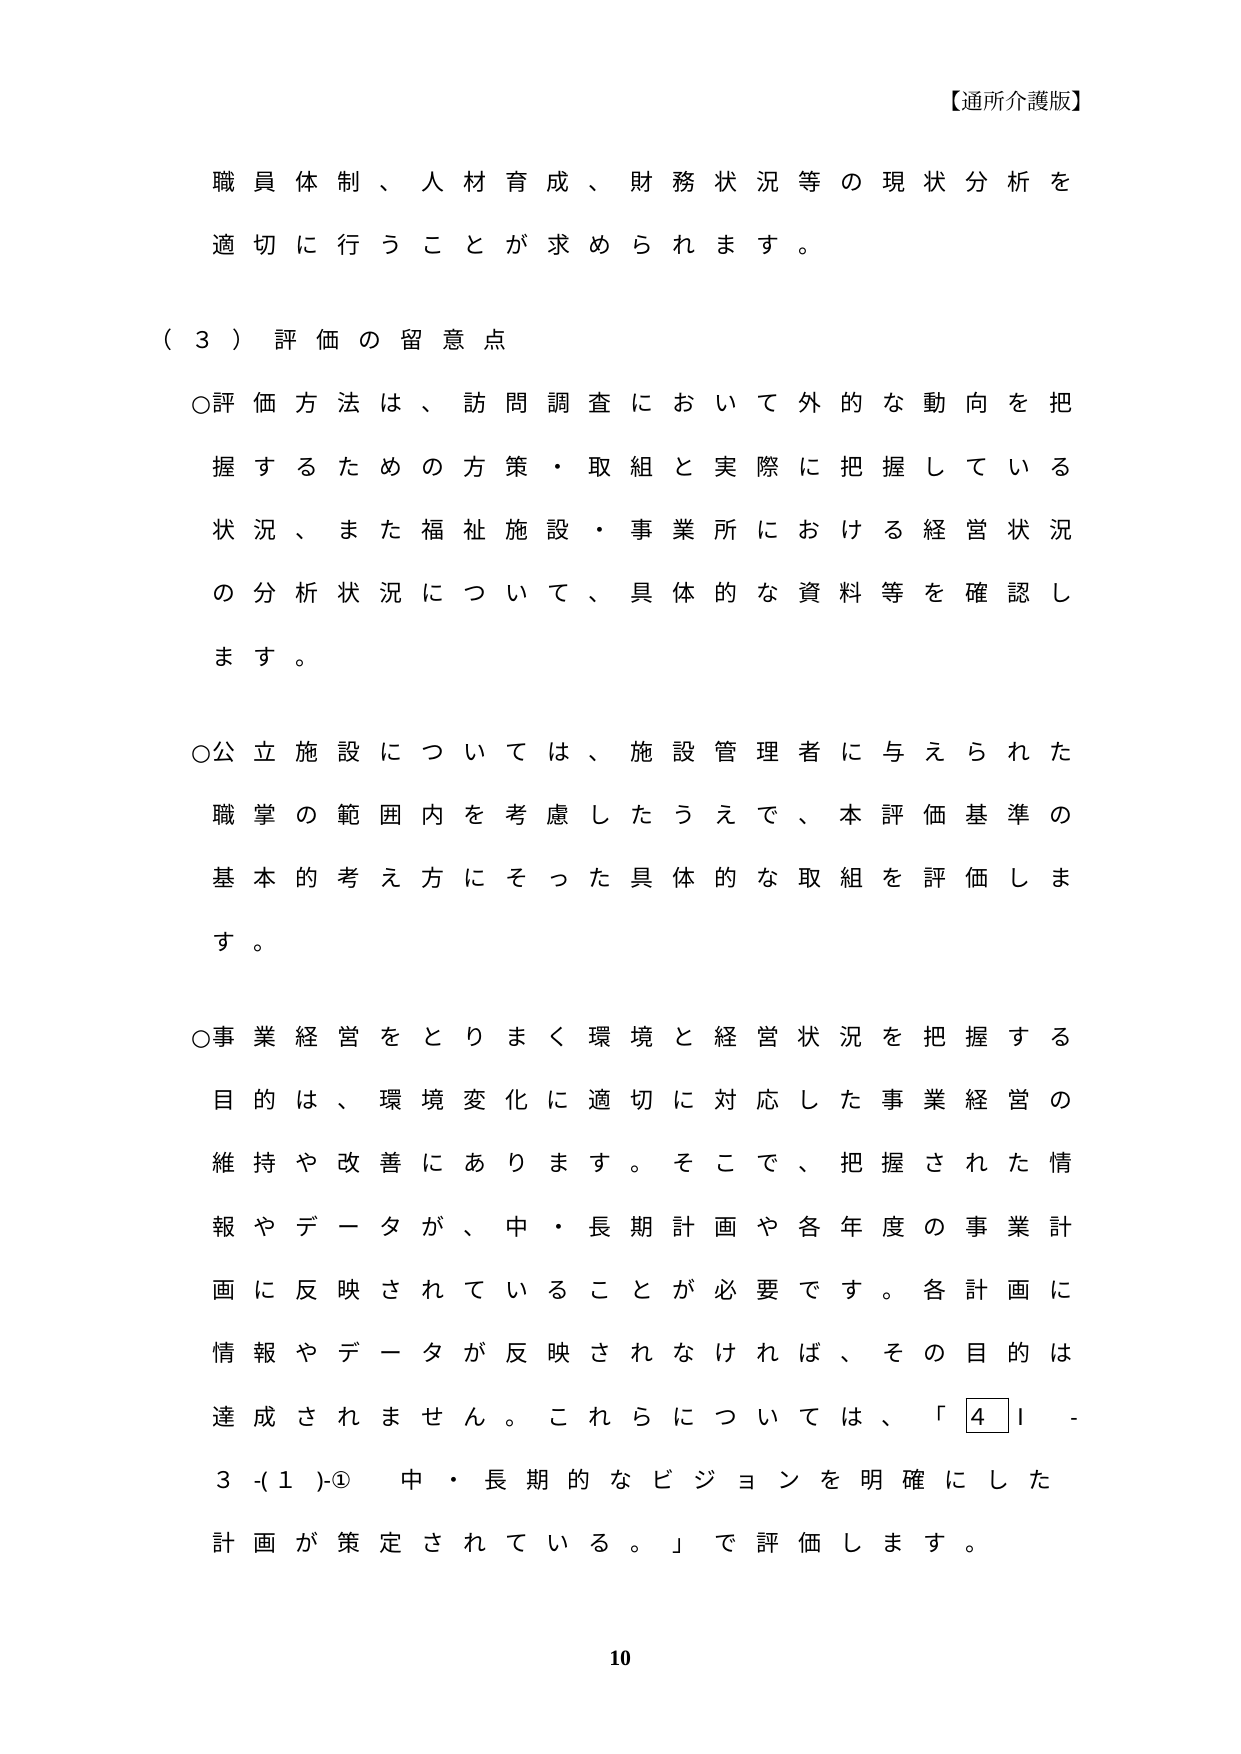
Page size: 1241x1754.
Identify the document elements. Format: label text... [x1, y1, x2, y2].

text ○公立施設については、施設管理者に与えられた職掌の範囲内を考慮したうえで、本評価基準の基本的考え方にそった具体的な取組を評価します。 [170, 719, 1091, 972]
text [149, 149, 1091, 275]
text （３）評価の留意点 [149, 307, 1091, 370]
text ○事業経営をとりまく環境と経営状況を把握する目的は、環境変化に適切に対応した事業経営の維持や改善にあります。そこで、把握された情報やデータが、中・長期計画や各年度の事業計画に反映されていることが必要です。各計画に情報やデータが反映されなければ、その目的は達成されません。これらについては、「４Ⅰ-３-(１)-① 中・長期的なビジョンを明確にした計画が策定されている。」で評価します。 [170, 1004, 1091, 1574]
text ○評価方法は、訪問調査において外的な動向を把握するための方策・取組と実際に把握している状況、また福祉施設・事業所における経営状況の分析状況について、具体的な資料等を確認します。 [170, 370, 1091, 687]
